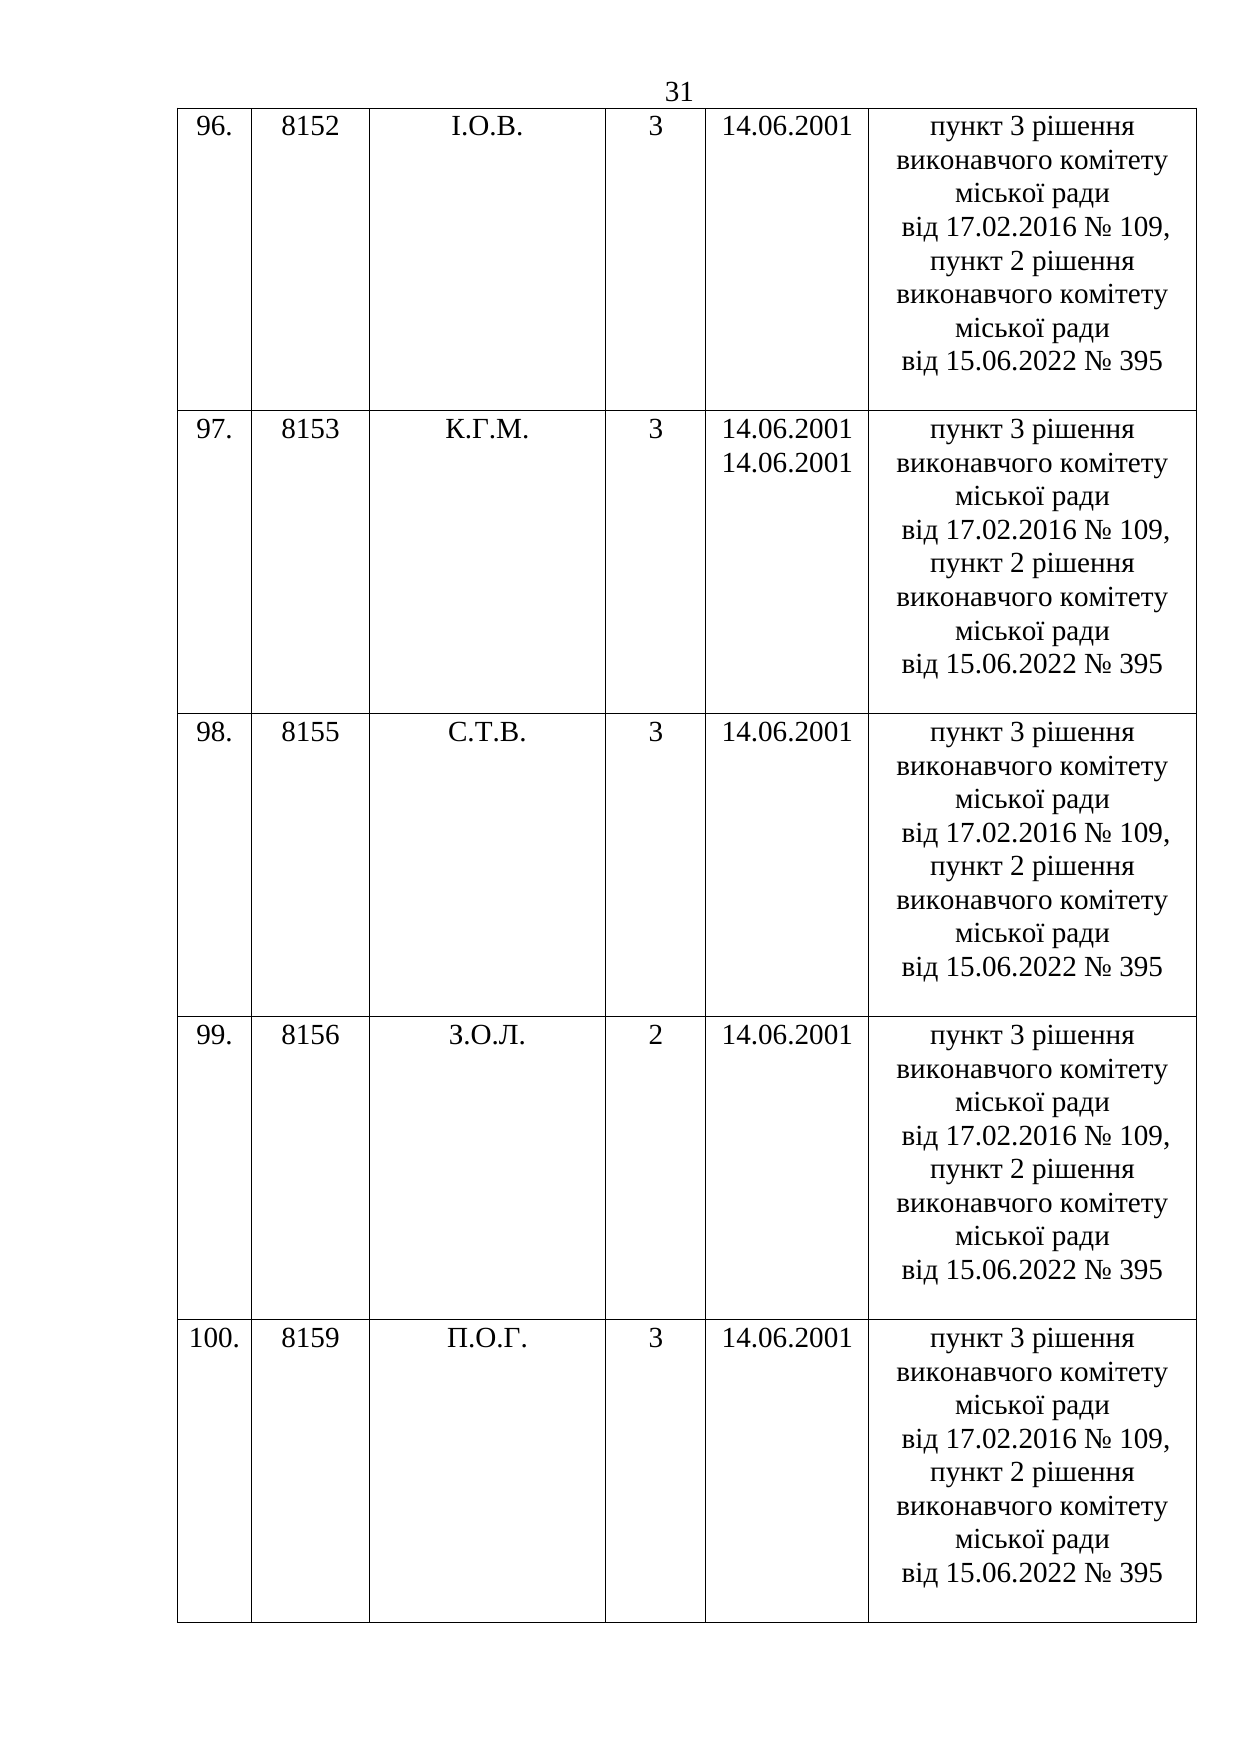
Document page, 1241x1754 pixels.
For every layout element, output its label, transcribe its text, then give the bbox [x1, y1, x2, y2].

table_cell 8159 [252, 1320, 369, 1622]
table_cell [869, 109, 1196, 410]
table_cell 14.06.2001 [706, 714, 868, 1016]
table_cell 8156 [252, 1017, 369, 1319]
table_cell 97. [178, 411, 251, 713]
table_cell 3 [606, 109, 705, 410]
table_cell К.Г.М. [370, 411, 605, 713]
table_cell 8152 [252, 109, 369, 410]
table_cell З.О.Л. [370, 1017, 605, 1319]
table_cell пункт 3 рішення виконавчого комітету міської ради від 17.02.2016 № 109, пункт 2 рішення виконавчого комітету міської ради від 15.06.2022 № 395 [869, 1017, 1196, 1319]
table_cell пункт 3 рішення виконавчого комітету міської ради від 17.02.2016 № 109, пункт 2 рішення виконавчого комітету міської ради від 15.06.2022 № 395 [869, 411, 1196, 713]
table_cell 8155 [252, 714, 369, 1016]
table_cell 8153 [252, 411, 369, 713]
table_cell пункт 3 рішення виконавчого комітету міської ради від 17.02.2016 № 109, пункт 2 рішення виконавчого комітету міської ради від 15.06.2022 № 395 [869, 1320, 1196, 1622]
table_cell 96. [178, 109, 251, 410]
table_cell 2 [606, 1017, 705, 1319]
table_cell 14.06.2001 [706, 1017, 868, 1319]
table_cell 100. [178, 1320, 251, 1622]
table_cell 3 [606, 714, 705, 1016]
table_cell 3 [606, 411, 705, 713]
table_cell 99. [178, 1017, 251, 1319]
table_cell пункт 3 рішення виконавчого комітету міської ради від 17.02.2016 № 109, пункт 2 рішення виконавчого комітету міської ради від 15.06.2022 № 395 [869, 714, 1196, 1016]
table_cell 14.06.2001 [706, 109, 868, 410]
table_cell 14.06.2001 [706, 1320, 868, 1622]
table_cell 98. [178, 714, 251, 1016]
table_cell 14.06.2001 14.06.2001 [706, 411, 868, 713]
table_cell 3 [606, 1320, 705, 1622]
table_cell І.О.В. [370, 109, 605, 410]
table_cell С.Т.В. [370, 714, 605, 1016]
table_cell П.О.Г. [370, 1320, 605, 1622]
